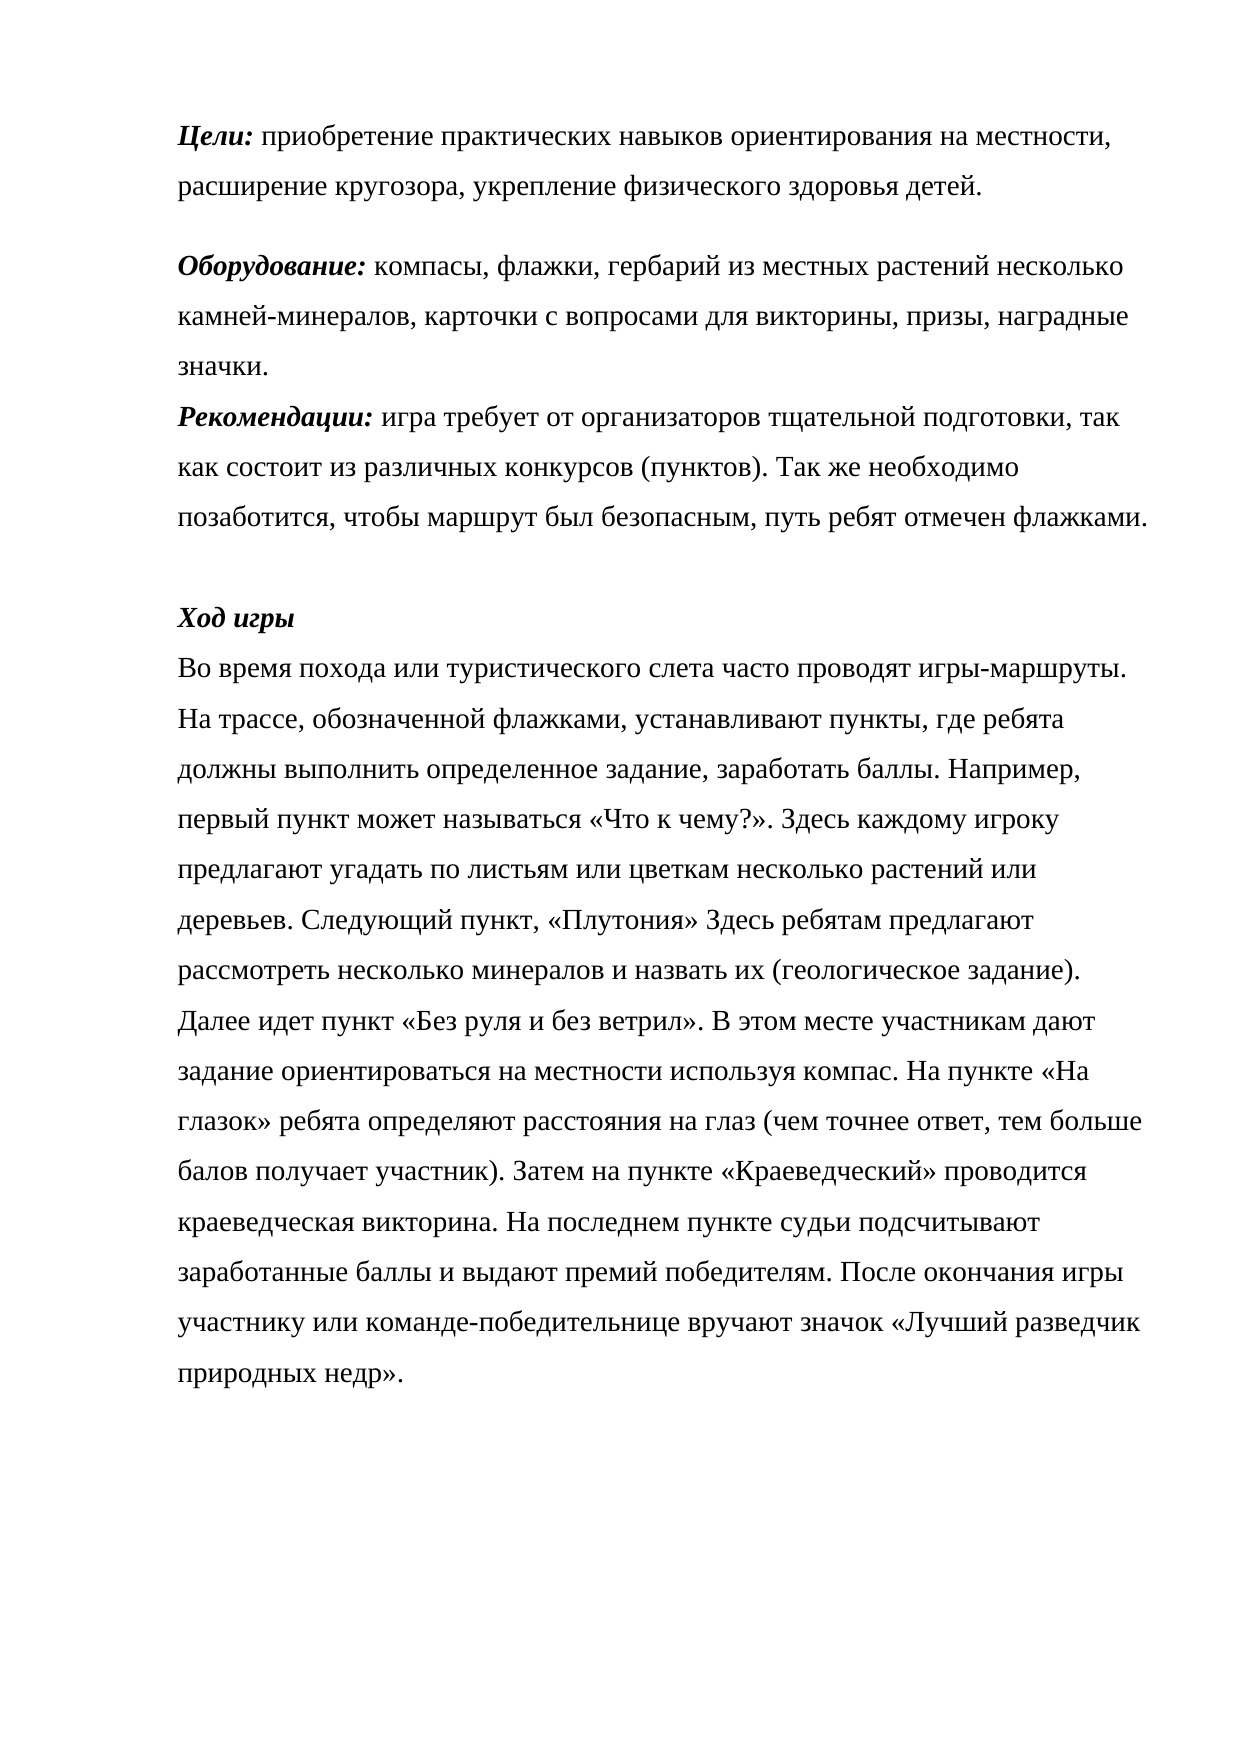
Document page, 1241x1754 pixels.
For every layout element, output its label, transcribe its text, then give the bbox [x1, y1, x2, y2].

text Цели: приобретение практических навыков ориентирования на местности, расширение кругозора, укрепление физического здоровья детей. [177, 118, 1152, 202]
text Оборудование: компасы, флажки, гербарий из местных растений несколько камней-минералов, карточки с вопросами для викторины, призы, наградные значки. Рекомендации: игра требует от организаторов тщательной подготовки, так как состоит из различных конкурсов (пунктов). Так же необходимо позаботится, чтобы маршрут был безопасным, путь ребят отмечен флажками. Ход игры Во время похода или туристического слета часто проводят игры-маршруты. На трассе, обозначенной флажками, устанавливают пункты, где ребята должны выполнить определенное задание, заработать баллы. Например, первый пункт может называться «Что к чему?». Здесь каждому игроку предлагают угадать по листьям или цветкам несколько растений или деревьев. Следующий пункт, «Плутония» Здесь ребятам предлагают рассмотреть несколько минералов и назвать их (геологическое задание). Далее идет пункт «Без руля и без ветрил». В этом месте участникам дают задание ориентироваться на местности используя компас. На пункте «На глазок» ребята определяют расстояния на глаз (чем точнее ответ, тем больше балов получает участник). Затем на пункте «Краеведческий» проводится краеведческая викторина. На последнем пункте судьи подсчитывают заработанные баллы и выдают премий победителям. После окончания игры участнику или команде-победительнице вручают значок «Лучший разведчик природных недр». [177, 248, 1152, 1388]
